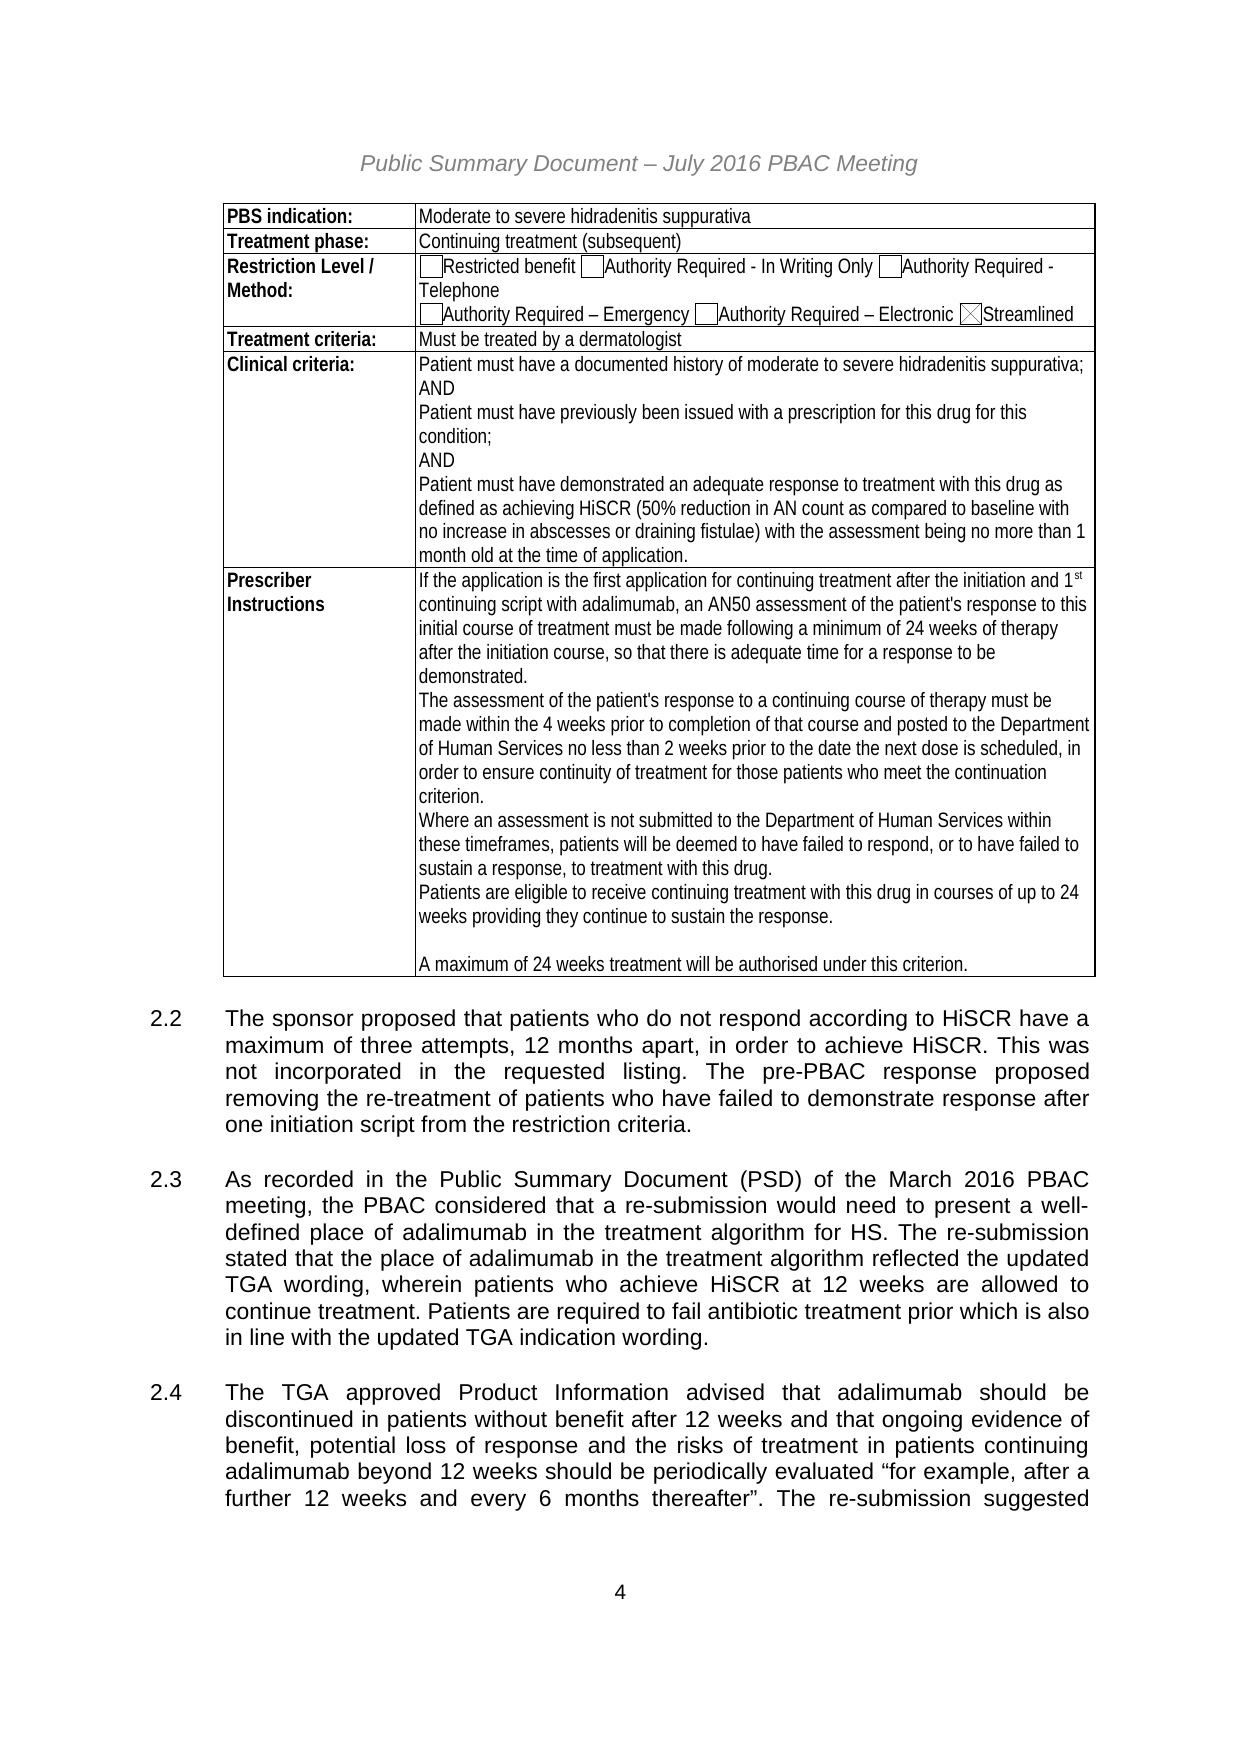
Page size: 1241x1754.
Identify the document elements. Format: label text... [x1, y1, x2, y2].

table_cell Must be treated by a dermatologist [416, 327, 1094, 351]
table_cell If the application is the first application for continuing treatment after the initiation and 1st continuing script with adalimumab, an AN50 assessment of the patient's response to this initial course of treatment must be made following a minimum of 24 weeks of therapy after the initiation course, so that there is adequate time for a response to be demonstrated. The assessment of the patient's response to a continuing course of therapy must be made within the 4 weeks prior to completion of that course and posted to the Department of Human Services no less than 2 weeks prior to the date the next dose is scheduled, in order to ensure continuity of treatment for those patients who meet the continuation criterion. Where an assessment is not submitted to the Department of Human Services within these timeframes, patients will be deemed to have failed to respond, or to have failed to sustain a response, to treatment with this drug. Patients are eligible to receive continuing treatment with this drug in courses of up to 24 weeks providing they continue to sustain the response. A maximum of 24 weeks treatment will be authorised under this criterion. [416, 568, 1094, 976]
table_cell Patient must have a documented history of moderate to severe hidradenitis suppurativa; AND Patient must have previously been issued with a prescription for this drug for this condition; AND Patient must have demonstrated an adequate response to treatment with this drug as defined as achieving HiSCR (50% reduction in AN count as compared to baseline with no increase in abscesses or draining fistulae) with the assessment being no more than 1 month old at the time of application. [416, 352, 1094, 567]
table_cell Continuing treatment (subsequent) [416, 229, 1094, 253]
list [150, 1379, 1090, 1511]
table_cell Restricted benefit Authority Required - In Writing Only Authority Required - Telephone Authority Required – Emergency Authority Required – Electronic Streamlined [416, 254, 1094, 326]
list The sponsor proposed that patients who do not respond according to HiSCR have a maximum of three attempts, 12 months apart, in order to achieve HiSCR. This was not incorporated in the requested listing. The pre-PBAC response proposed removing the re-treatment of patients who have failed to demonstrate response after one initiation script from the restriction criteria. [150, 1005, 1090, 1137]
table_cell Treatment criteria: [224, 327, 415, 351]
list As recorded in the Public Summary Document (PSD) of the March 2016 PBAC meeting, the PBAC considered that a re-submission would need to present a well-defined place of adalimumab in the treatment algorithm for HS. The re-submission stated that the place of adalimumab in the treatment algorithm reflected the updated TGA wording, wherein patients who achieve HiSCR at 12 weeks are allowed to continue treatment. Patients are required to fail antibiotic treatment prior which is also in line with the updated TGA indication wording. [150, 1166, 1090, 1350]
table_cell Treatment phase: [224, 229, 415, 253]
table_cell Prescriber Instructions [224, 568, 415, 976]
table_cell Clinical criteria: [224, 352, 415, 567]
table_cell PBS indication: [224, 204, 415, 228]
table_cell Restriction Level / Method: [224, 254, 415, 326]
table_cell Moderate to severe hidradenitis suppurativa [416, 204, 1094, 228]
